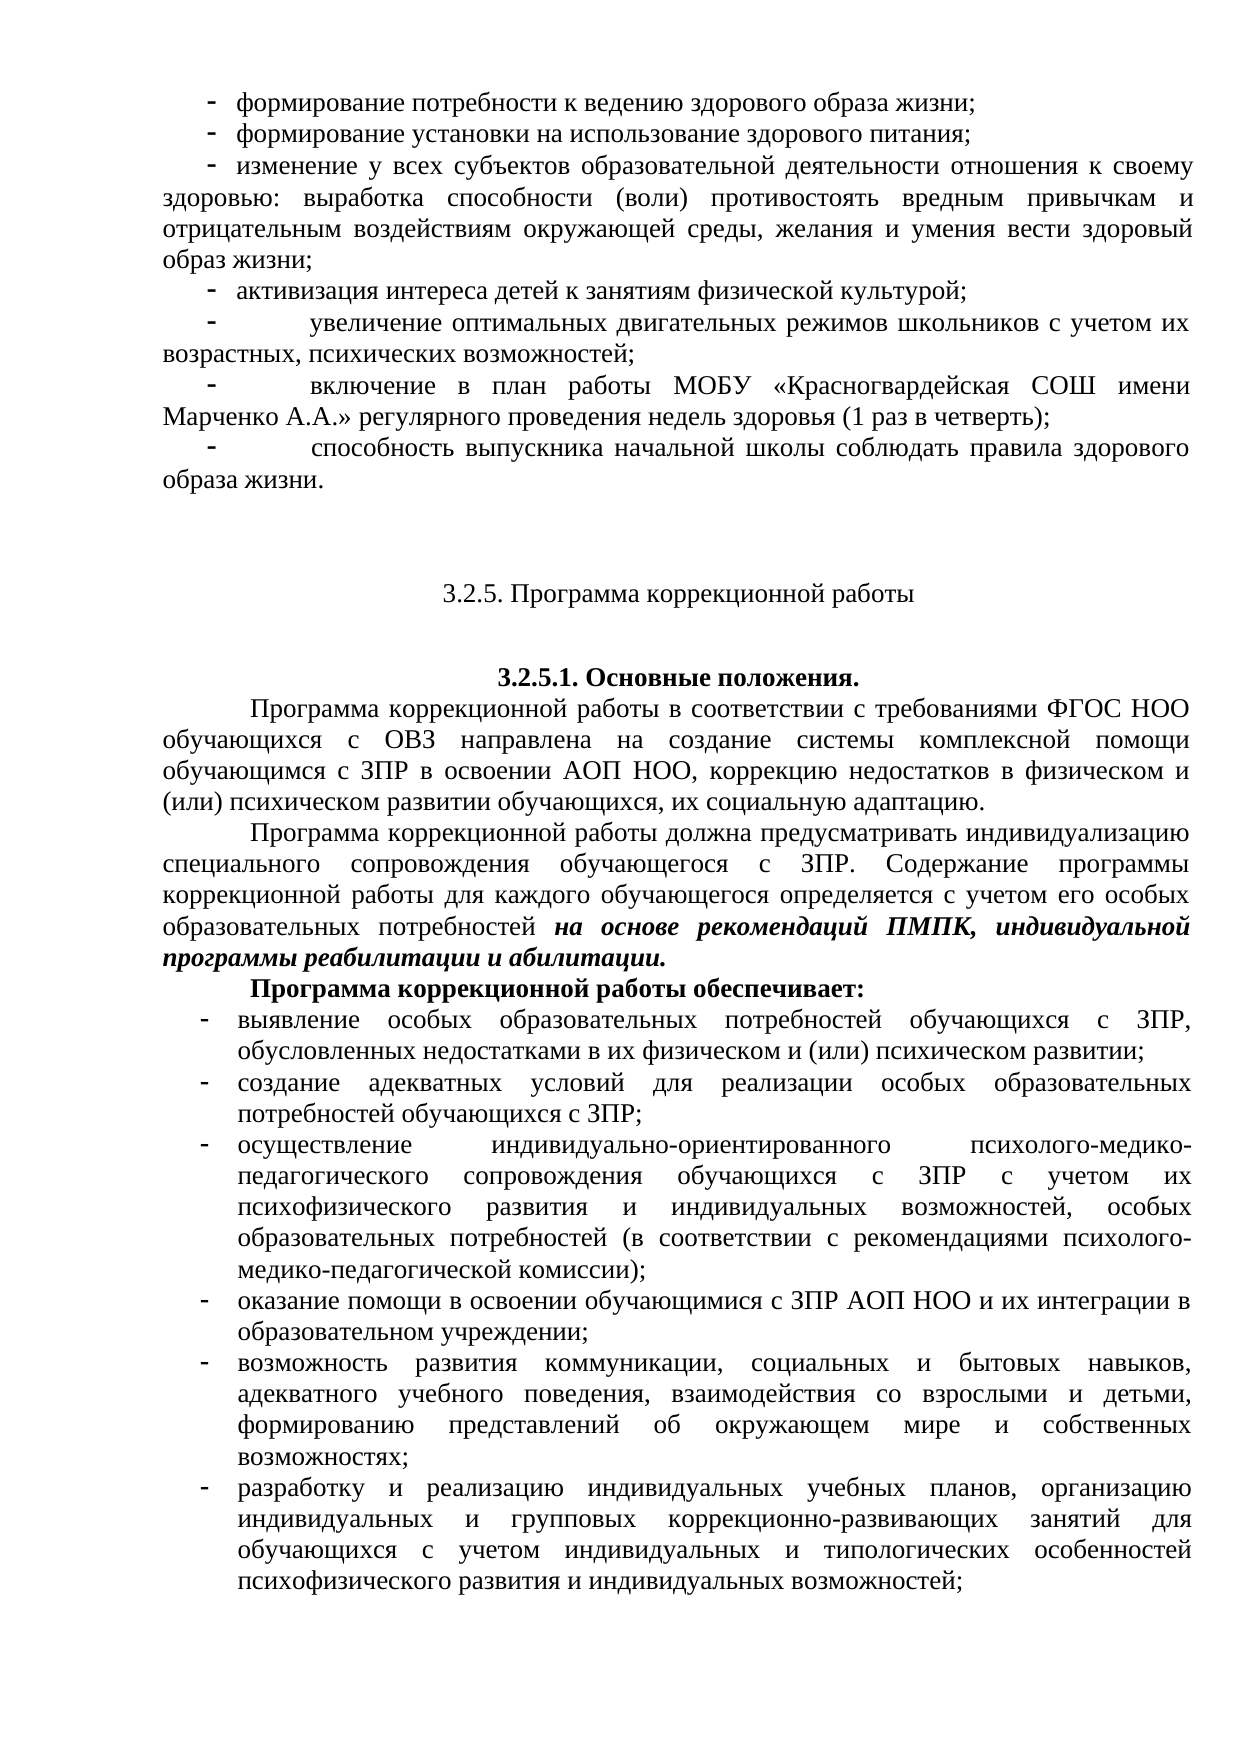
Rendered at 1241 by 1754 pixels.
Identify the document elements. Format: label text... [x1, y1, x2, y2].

subtitle 3.2.5.1. Основные положения. [162, 661, 1195, 692]
list активизация интереса детей к занятиям физической культурой; [162, 274, 1195, 306]
list оказание помощи в освоении обучающимися с ЗПР АОП НОО и их интеграции в образовательном учреждении; [200, 1284, 1193, 1346]
list увеличение оптимальных двигательных режимов школьников с учетом их возрастных, психических возможностей; [162, 306, 1191, 369]
list способность выпускника начальной школы соблюдать правила здорового образа жизни. [162, 432, 1191, 494]
list разработку и реализацию индивидуальных учебных планов, организацию индивидуальных и групповых коррекционно-развивающих занятий для обучающихся с учетом индивидуальных и типологических особенностей психофизического развития и индивидуальных возможностей; [200, 1471, 1193, 1596]
list включение в план работы МОБУ «Красногвардейская СОШ имени Марченко А.А.» регулярного проведения недель здоровья (1 раз в четверть); [162, 369, 1191, 432]
list изменение у всех субъектов образовательной деятельности отношения к своему здоровью: выработка способности (воли) противостоять вредным привычкам и отрицательным воздействиям окружающей среды, желания и умения вести здоровый образ жизни; [162, 149, 1195, 274]
list возможность развития коммуникации, социальных и бытовых навыков, адекватного учебного поведения, взаимодействия со взрослыми и детьми, формированию представлений об окружающем мире и собственных возможностях; [200, 1346, 1193, 1471]
list формирование установки на использование здорового питания; [162, 117, 1195, 149]
subtitle 3.2.5. Программа коррекционной работы [162, 577, 1195, 609]
list формирование потребности к ведению здорового образа жизни; [162, 86, 1195, 117]
list выявление особых образовательных потребностей обучающихся с ЗПР, обусловленных недостатками в их физическом и (или) психическом развитии; [200, 1003, 1193, 1066]
list создание адекватных условий для реализации особых образовательных потребностей обучающихся с ЗПР; [200, 1066, 1193, 1128]
text Программа коррекционной работы обеспечивает: [162, 972, 1195, 1003]
text Программа коррекционной работы в соответствии с требованиями ФГОС НОО обучающихся с ОВЗ направлена на создание системы комплексной помощи обучающимся с ЗПР в освоении АОП НОО, коррекцию недостатков в физическом и (или) психическом развитии обучающихся, их социальную адаптацию. [162, 692, 1191, 816]
text Программа коррекционной работы должна предусматривать индивидуализацию специального сопровождения обучающегося с ЗПР. Содержание программы коррекционной работы для каждого обучающегося определяется с учетом его особых образовательных потребностей на основе рекомендаций ПМПК, индивидуальной программы реабилитации и абилитации. [162, 816, 1191, 972]
list осуществление индивидуально-ориентированного психолого-медико- педагогического сопровождения обучающихся с ЗПР с учетом их психофизического развития и индивидуальных возможностей, особых образовательных потребностей (в соответствии с рекомендациями психолого-медико-педагогической комиссии); [200, 1128, 1193, 1284]
